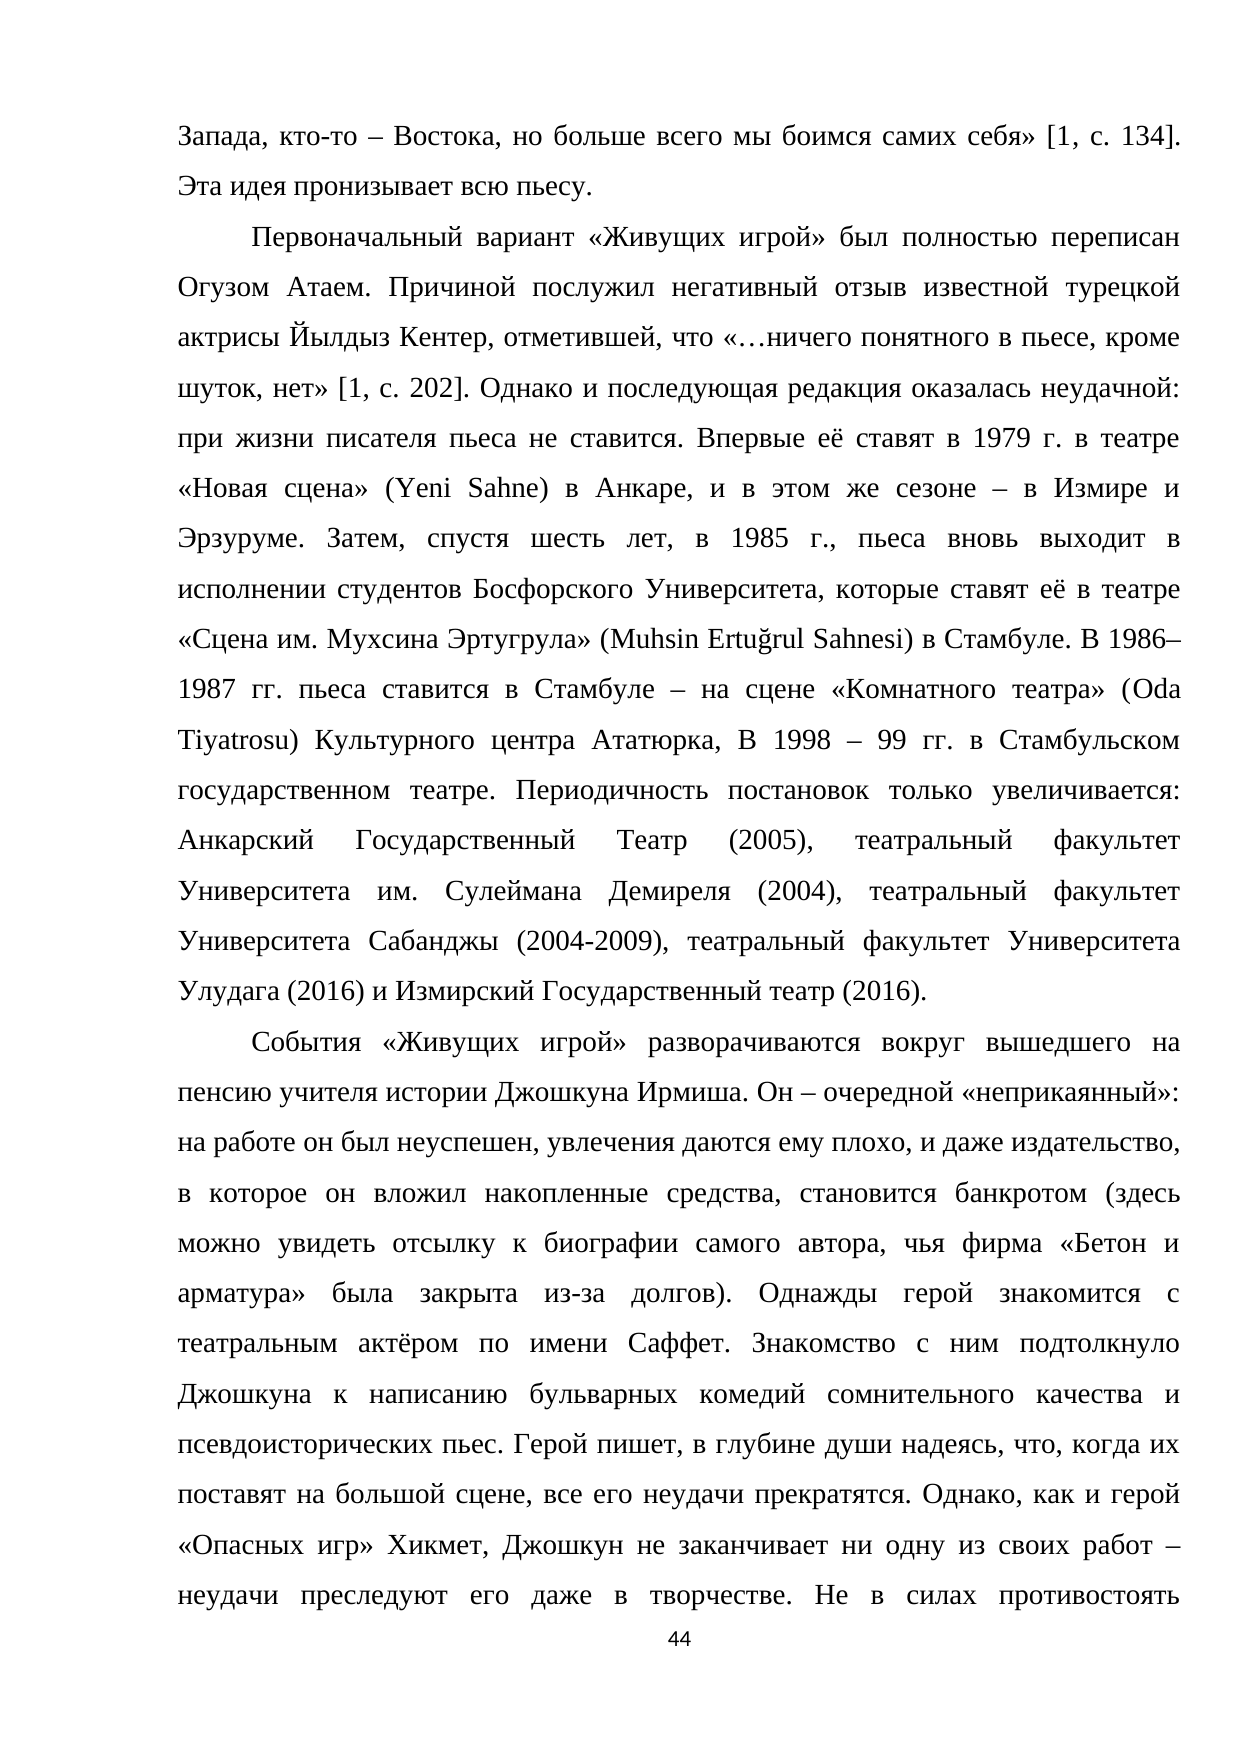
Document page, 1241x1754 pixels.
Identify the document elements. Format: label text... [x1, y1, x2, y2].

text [177, 1024, 1181, 1611]
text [177, 118, 1181, 202]
text Первоначальный вариант «Живущих игрой» был полностью переписан Огузом Атаем. Причиной послужил негативный отзыв известной турецкой актрисы Йылдыз Кентер, отметившей, что «…ничего понятного в пьесе, кроме шуток, нет» [1, с. 202]. Однако и последующая редакция оказалась неудачной: при жизни писателя пьеса не ставится. Впервые её ставят в 1979 г. в театре «Новая сцена» (Yeni Sahne) в Анкаре, и в этом же сезоне – в Измире и Эрзуруме. Затем, спустя шесть лет, в 1985 г., пьеса вновь выходит в исполнении студентов Босфорского Университета, которые ставят её в театре «Сцена им. Мухсина Эртугрула» (Muhsin Ertuğrul Sahnesi) в Стамбуле. В 1986–1987 гг. пьеса ставится в Стамбуле – на сцене «Комнатного театра» (Oda Tiyatrosu) Культурного центра Ататюрка, В 1998 – 99 гг. в Стамбульском государственном театре. Периодичность постановок только увеличивается: Анкарский Государственный Театр (2005), театральный факультет Университета им. Сулеймана Демиреля (2004), театральный факультет Университета Сабанджы (2004-2009), театральный факультет Университета Улудага (2016) и Измирский Государственный театр (2016). [177, 219, 1181, 1007]
